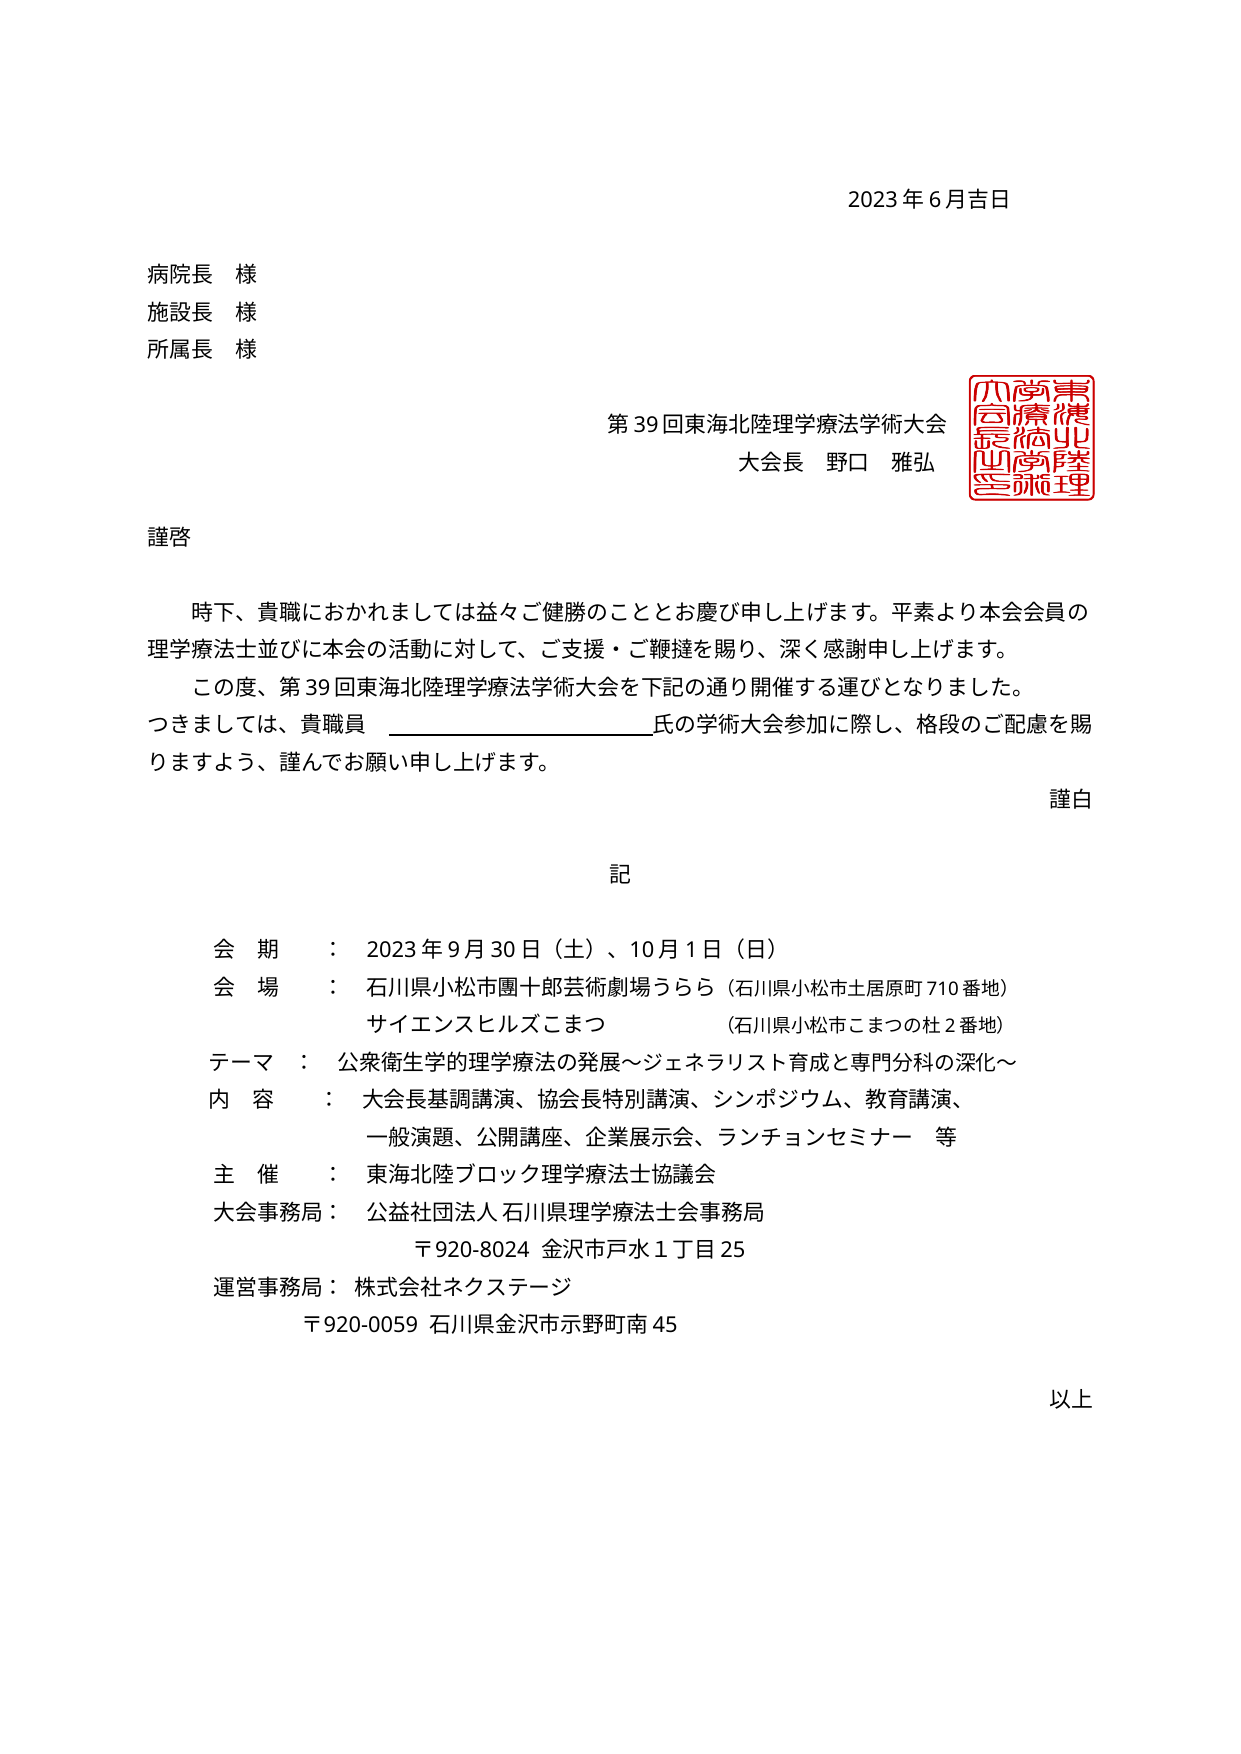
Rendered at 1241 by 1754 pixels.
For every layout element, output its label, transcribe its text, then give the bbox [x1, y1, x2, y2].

text 〒920‐8024 金沢市戸水１丁目25 [148, 1229, 1092, 1267]
text この度、第39回東海北陸理学療法学術大会を下記の通り開催する運びとなりました。 [148, 667, 1092, 704]
text 〒920-0059 石川県金沢市示野町南45 [148, 1304, 1092, 1342]
text 病院長 様 [148, 254, 1092, 292]
picture [968, 375, 1095, 501]
text 謹白 [148, 779, 1092, 817]
text 以上 [148, 1379, 1092, 1417]
text 謹啓 [148, 517, 1092, 554]
text 一般演題、公開講座、企業展示会、ランチョンセミナー 等 [148, 1117, 1092, 1154]
text 運営事務局： 株式会社ネクステージ [148, 1267, 1092, 1304]
text 会 場 ： 石川県小松市團十郎芸術劇場うらら（石川県小松市土居原町710番地） [148, 967, 1092, 1004]
text 時下、貴職におかれましては益々ご健勝のこととお慶び申し上げます。平素より本会会員の理学療法士並びに本会の活動に対して、ご支援・ご鞭撻を賜り、深く感謝申し上げます。 [148, 592, 1092, 667]
text 大会長 野口 雅弘 [148, 442, 1092, 479]
subtitle 記 [148, 854, 1092, 892]
text 施設長 様 [148, 292, 1092, 329]
text 所属長 様 [148, 329, 1092, 367]
text サイエンスヒルズこまつ （石川県小松市こまつの杜2番地） [148, 1004, 1092, 1042]
text 大会事務局： 公益社団法人 石川県理学療法士会事務局 [148, 1192, 1092, 1229]
text 会 期 ： 2023年9月30日（土）、10月1日（日） [148, 929, 1092, 967]
text 内 容 ： 大会長基調講演、協会長特別講演、シンポジウム、教育講演、 [148, 1079, 1092, 1117]
text テーマ ： 公衆衛生学的理学療法の発展～ジェネラリスト育成と専門分科の深化～ [148, 1042, 1092, 1079]
text つきましては、貴職員 氏の学術大会参加に際し、格段のご配慮を賜りますよう、謹んでお願い申し上げます。 [148, 704, 1092, 779]
text 2023年6月吉日 [148, 179, 1092, 217]
text 第39回東海北陸理学療法学術大会 [148, 404, 1092, 442]
text 主 催 ： 東海北陸ブロック理学療法士協議会 [148, 1154, 1092, 1192]
